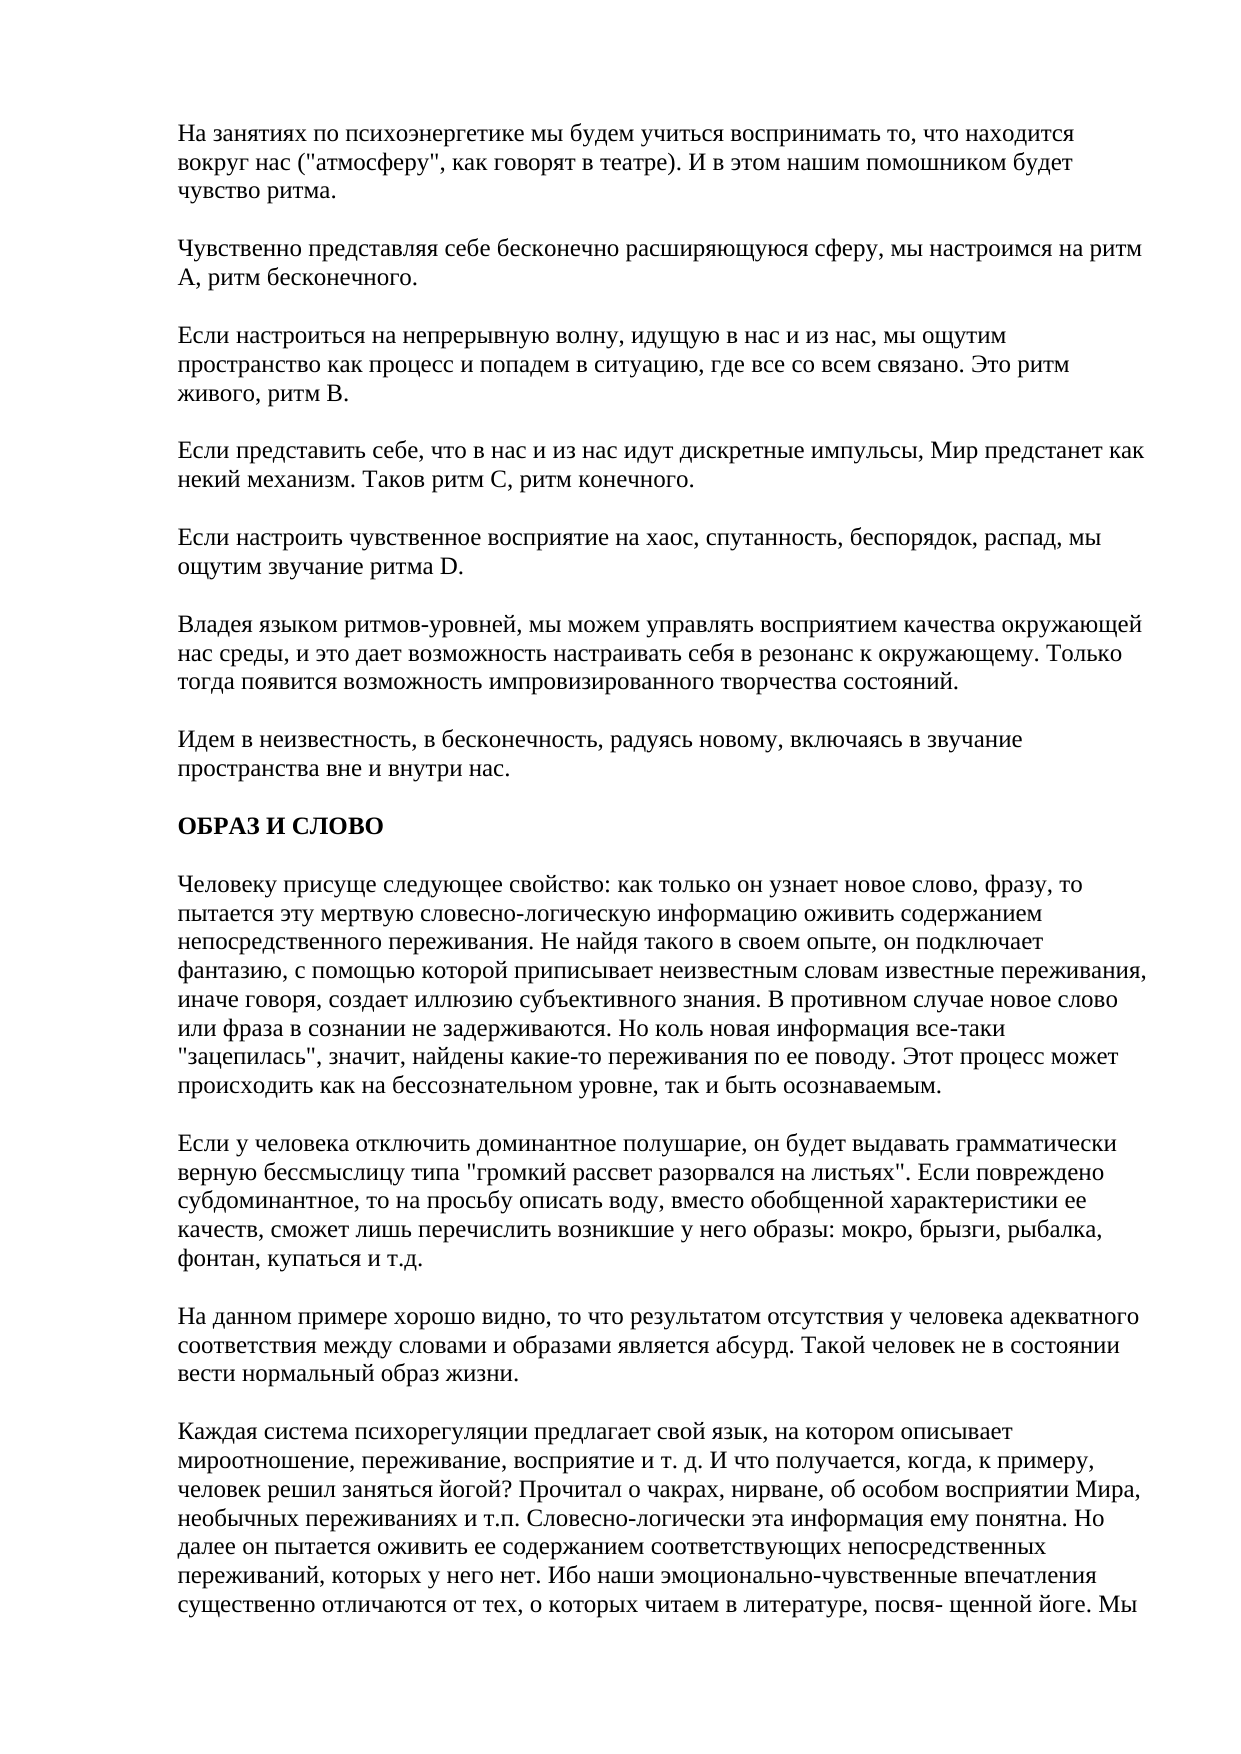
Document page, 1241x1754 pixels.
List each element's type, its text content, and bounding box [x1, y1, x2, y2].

text Если настроить чувственное восприятие на хаос, спутанность, беспорядок, распад, мы ощутим звучание ритма D. [177, 522, 1152, 580]
text ОБРАЗ И СЛОВО [177, 811, 1152, 840]
text На данном примере хорошо видно, то что результатом отсутствия у человека адекватного соответствия между словами и образами является абсурд. Такой человек не в состоянии вести нормальный образ жизни. [177, 1301, 1152, 1387]
text На занятиях по психоэнергетике мы будем учиться воспринимать то, что находится вокруг нас ("атмосферу", как говорят в театре). И в этом нашим помошником будет чувство ритма. [177, 118, 1152, 204]
text Чувственно представляя себе бесконечно расширяющуюся сферу, мы настроимся на ритм А, ритм бесконечного. [177, 233, 1152, 291]
text Если у человека отключить доминантное полушарие, он будет выдавать грамматически верную бессмыслицу типа "громкий рассвет разорвался на листьях". Если повреждено субдоминантное, то на просьбу описать воду, вместо обобщенной характеристики ее качеств, сможет лишь перечислить возникшие у него образы: мокро, брызги, рыбалка, фонтан, купаться и т.д. [177, 1128, 1152, 1272]
text Человеку присуще следующее свойство: как только он узнает новое слово, фразу, то пытается эту мертвую словесно-логическую информацию оживить содержанием непосредственного переживания. Не найдя такого в своем опыте, он подключает фантазию, с помощью которой приписывает неизвестным словам известные переживания, иначе говоря, создает иллюзию субъективного знания. В противном случае новое слово или фраза в сознании не задерживаются. Но коль новая информация все-таки "зацепилась", значит, найдены какие-то переживания по ее поводу. Этот процесс может происходить как на бессознательном уровне, так и быть осознаваемым. [177, 869, 1152, 1099]
text Идем в неизвестность, в бесконечность, радуясь новому, включаясь в звучание пространства вне и внутри нас. [177, 724, 1152, 782]
text Если представить себе, что в нас и из нас идут дискретные импульсы, Мир предстанет как некий механизм. Таков ритм C, ритм конечного. [177, 436, 1152, 493]
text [177, 1416, 1152, 1618]
text Владея языком ритмов-уровней, мы можем управлять восприятием качества окружающей нас среды, и это дает возможность настраивать себя в резонанс к окружающему. Только тогда появится возможность импровизированного творчества состояний. [177, 609, 1152, 695]
text Если настроиться на непрерывную волну, идущую в нас и из нас, мы ощутим пространство как процесс и попадем в ситуацию, где все со всем связано. Это ритм живого, ритм B. [177, 320, 1152, 406]
